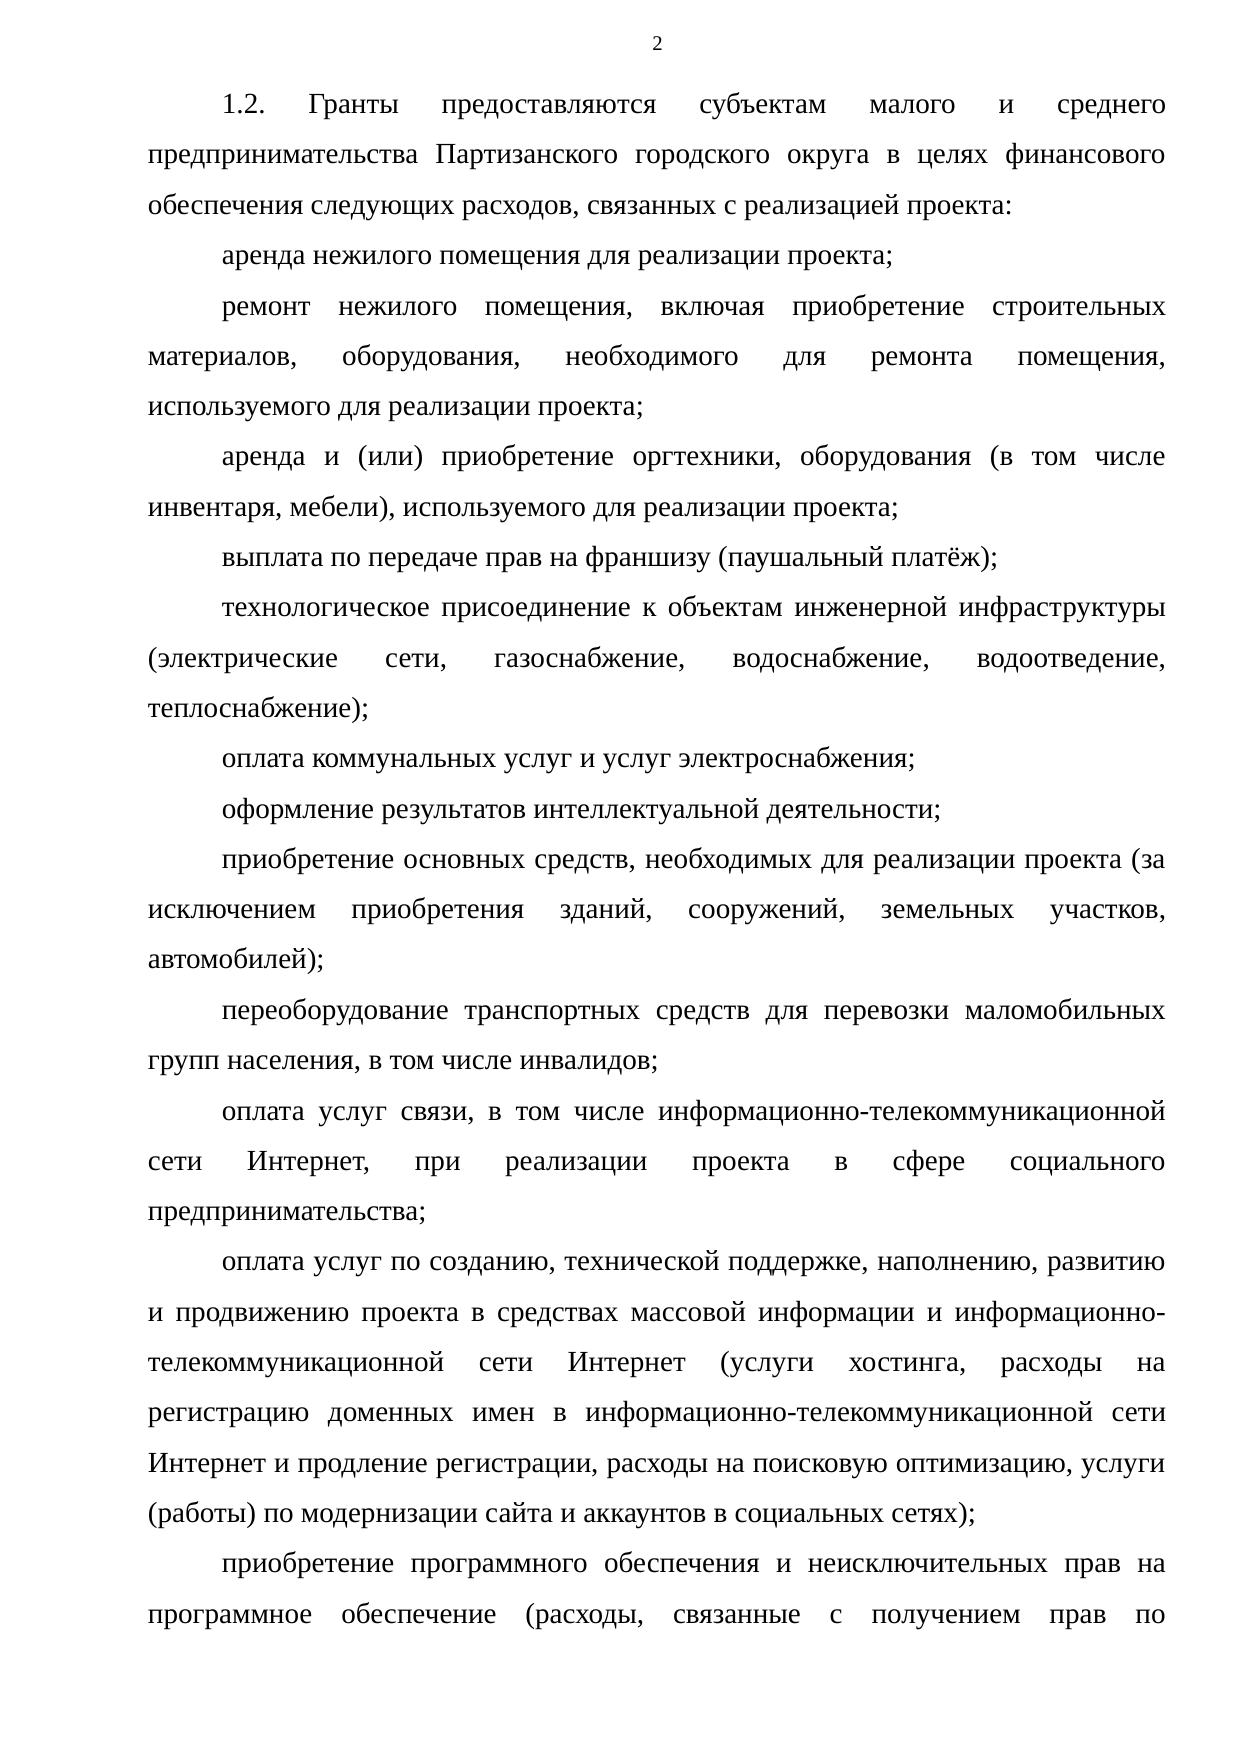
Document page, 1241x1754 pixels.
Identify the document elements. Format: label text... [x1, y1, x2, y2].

text аренда нежилого помещения для реализации проекта; [148, 237, 1167, 271]
text выплата по передаче прав на франшизу (паушальный платёж); [148, 539, 1167, 573]
text ремонт нежилого помещения, включая приобретение строительных материалов, оборудования, необходимого для ремонта помещения, используемого для реализации проекта; [148, 288, 1167, 422]
text переоборудование транспортных средств для перевозки маломобильных групп населения, в том числе инвалидов; [148, 992, 1167, 1076]
text 1.2. Гранты предоставляются субъектам малого и среднего предпринимательства Партизанского городского округа в целях финансового обеспечения следующих расходов, связанных с реализацией проекта: [148, 86, 1167, 221]
text технологическое присоединение к объектам инженерной инфраструктуры (электрические сети, газоснабжение, водоснабжение, водоотведение, теплоснабжение); [148, 589, 1167, 724]
text оплата услуг связи, в том числе информационно-телекоммуникационной сети Интернет, при реализации проекта в сфере социального предпринимательства; [148, 1093, 1167, 1227]
text оплата коммунальных услуг и услуг электроснабжения; [148, 740, 1167, 774]
text оформление результатов интеллектуальной деятельности; [148, 791, 1167, 824]
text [148, 1545, 1167, 1629]
text аренда и (или) приобретение оргтехники, оборудования (в том числе инвентаря, мебели), используемого для реализации проекта; [148, 438, 1167, 522]
text приобретение основных средств, необходимых для реализации проекта (за исключением приобретения зданий, сооружений, земельных участков, автомобилей); [148, 841, 1167, 975]
text оплата услуг по созданию, технической поддержке, наполнению, развитию и продвижению проекта в средствах массовой информации и информационно-телекоммуникационной сети Интернет (услуги хостинга, расходы на регистрацию доменных имен в информационно-телекоммуникационной сети Интернет и продление регистрации, расходы на поисковую оптимизацию, услуги (работы) по модернизации сайта и аккаунтов в социальных сетях); [148, 1243, 1167, 1529]
